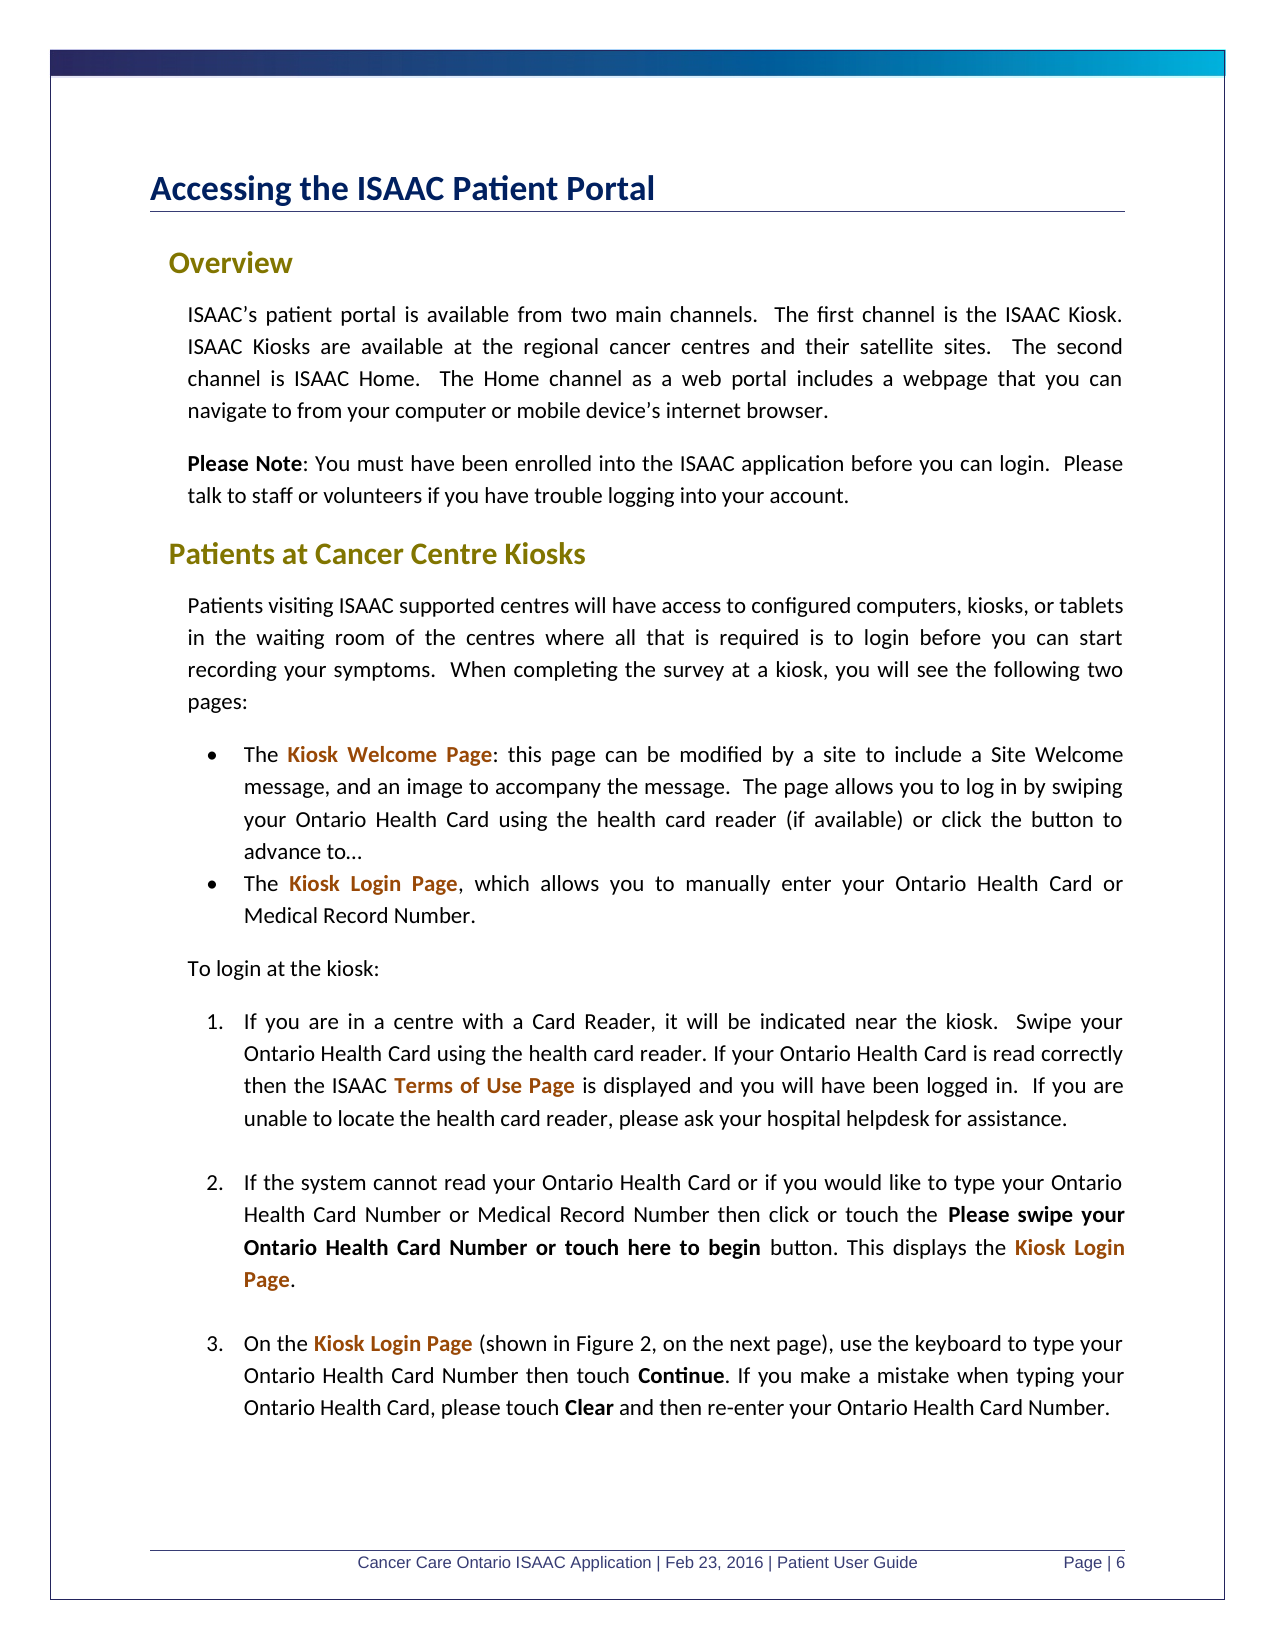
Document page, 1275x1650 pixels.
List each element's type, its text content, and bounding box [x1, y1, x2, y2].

subtitle Overview [169, 243, 1125, 282]
list The Kiosk Login Page, which allows you to manually enter your Ontario Health Card or Medical Record Number. [206, 869, 1125, 929]
list The Kiosk Welcome Page: this page can be modified by a site to include a Site Welcome message, and an image to accompany the message. The page allows you to log in by swiping your Ontario Health Card using the health card reader (if available) or click the button to advance to… [206, 740, 1125, 865]
text Please Note: You must have been enrolled into the ISAAC application before you can login. Please talk to staff or volunteers if you have trouble logging into your account. [187, 449, 1125, 509]
text ISAAC’s patient portal is available from two main channels. The first channel is the ISAAC Kiosk. ISAAC Kiosks are available at the regional cancer centres and their satellite sites. The second channel is ISAAC Home. The Home channel as a web portal includes a webpage that you can navigate to from your computer or mobile device’s internet browser. [187, 300, 1125, 424]
list If you are in a centre with a Card Reader, it will be indicated near the kiosk. Swipe your Ontario Health Card using the health card reader. If your Ontario Health Card is read correctly then the ISAAC Terms of Use Page is displayed and you will have been logged in. If you are unable to locate the health card reader, please ask your hospital helpdesk for assistance. [206, 1007, 1125, 1132]
text Patients visiting ISAAC supported centres will have access to configured computers, kiosks, or tablets in the waiting room of the centres where all that is required is to login before you can start recording your symptoms. When completing the survey at a kiosk, you will see the following two pages: [187, 591, 1125, 715]
picture [51, 51, 1224, 78]
subtitle Patients at Cancer Centre Kiosks [169, 534, 1125, 573]
list If the system cannot read your Ontario Health Card or if you would like to type your Ontario Health Card Number or Medical Record Number then click or touch the Please swipe your Ontario Health Card Number or touch here to begin button. This displays the Kiosk Login Page. [206, 1168, 1125, 1293]
subtitle Accessing the ISAAC Patient Portal [150, 166, 1125, 211]
list On the Kiosk Login Page (shown in Figure 2, on the next page), use the keyboard to type your Ontario Health Card Number then touch Continue. If you make a mistake when typing your Ontario Health Card, please touch Clear and then re-enter your Ontario Health Card Number. [206, 1329, 1125, 1422]
text To login at the kiosk: [187, 954, 1125, 982]
picture [48, 49, 1226, 78]
